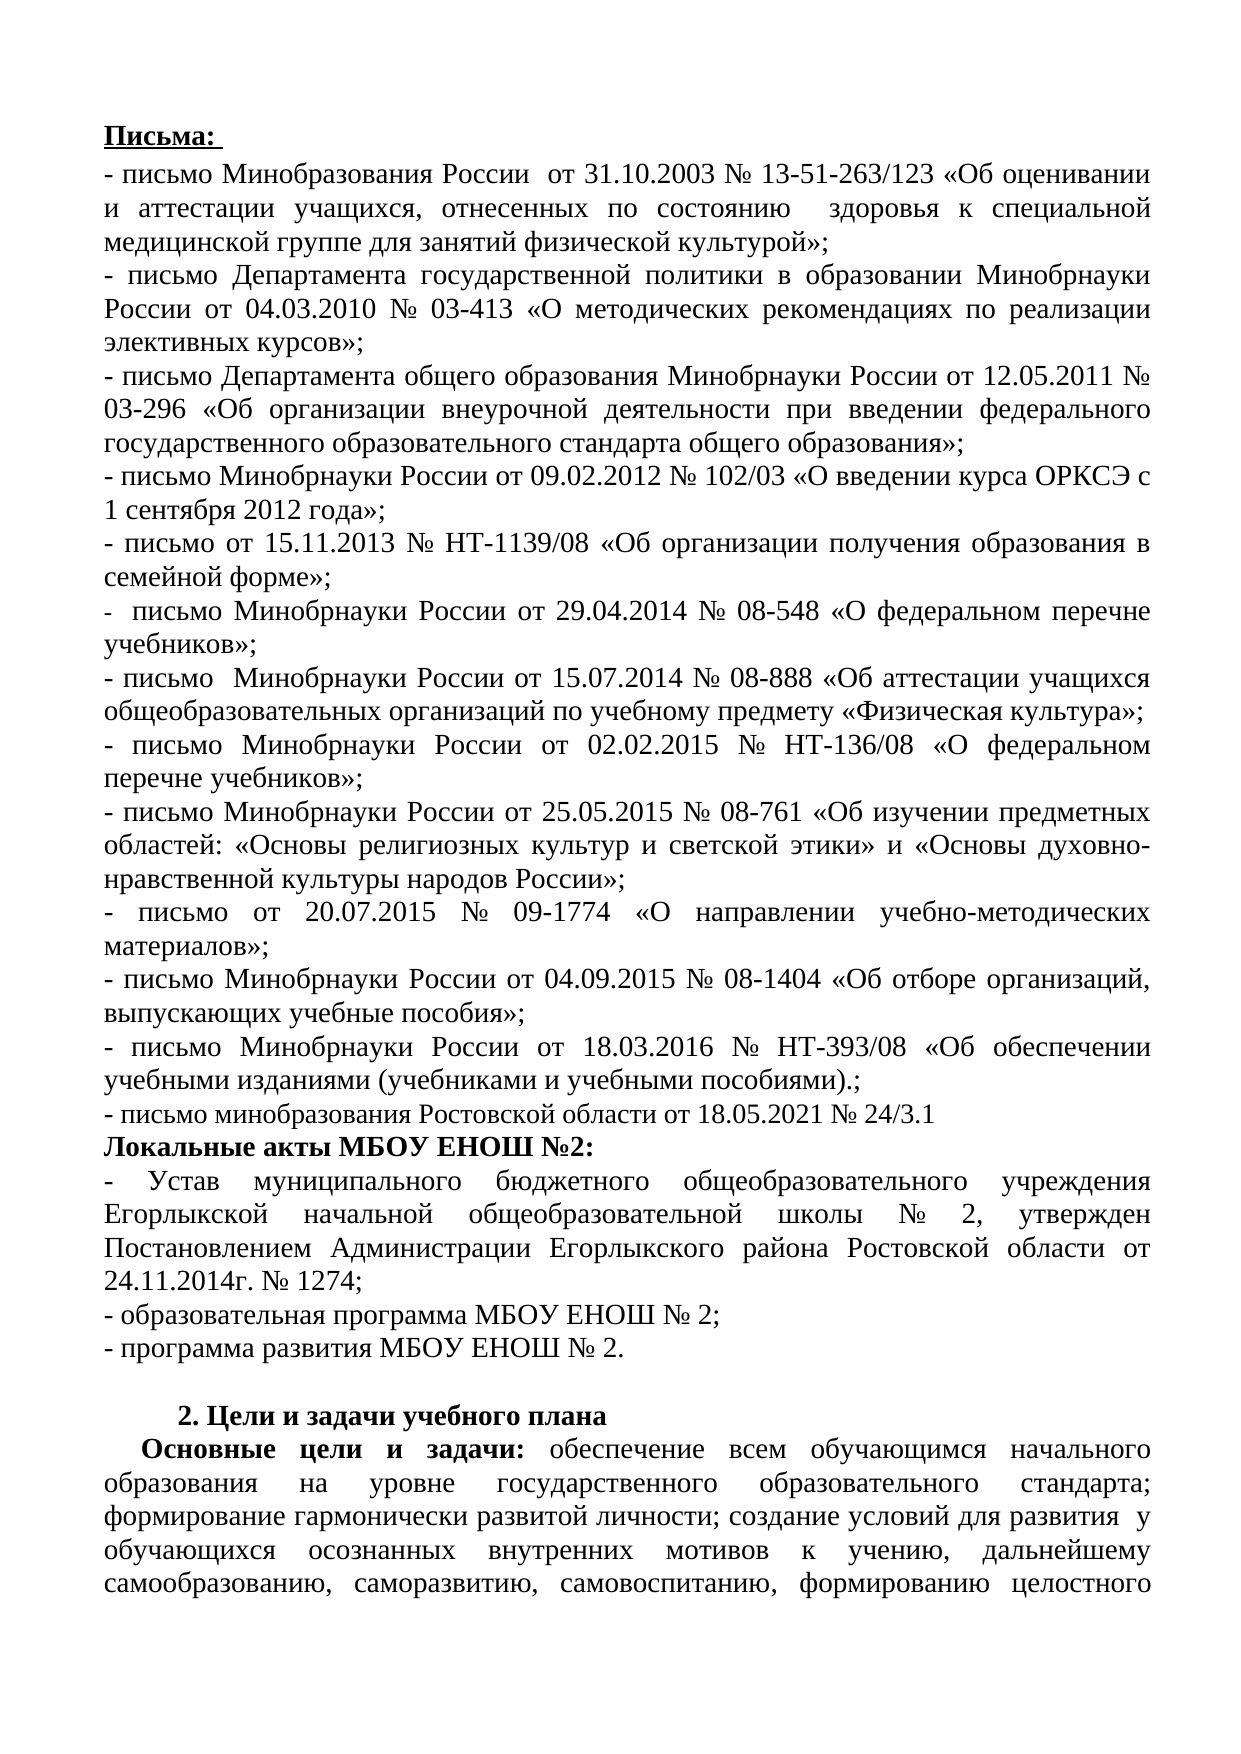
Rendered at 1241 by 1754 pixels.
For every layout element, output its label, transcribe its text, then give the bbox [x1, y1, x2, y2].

text - письмо Минобрнауки России от 15.07.2014 № 08-888 «Об аттестации учащихся общеобразовательных организаций по учебному предмету «Физическая культура»; [103, 660, 1152, 727]
text - программа развития МБОУ ЕНОШ № 2. [103, 1331, 1152, 1364]
text - письмо минобразования Ростовской области от 18.05.2021 № 24/3.1 [103, 1096, 1152, 1129]
text 2. Цели и задачи учебного плана [103, 1398, 1152, 1431]
text - письмо Минобрнауки России от 29.04.2014 № 08-548 «О федеральном перечне учебников»; [103, 593, 1152, 660]
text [103, 1431, 1152, 1599]
text - письмо Минобрнауки России от 04.09.2015 № 08-1404 «Об отборе организаций, выпускающих учебные пособия»; [103, 962, 1152, 1029]
text - письмо Минобрнауки России от 25.05.2015 № 08-761 «Об изучении предметных областей: «Основы религиозных культур и светской этики» и «Основы духовно-нравственной культуры народов России»; [103, 794, 1152, 894]
text Письма: [103, 118, 1152, 152]
text Локальные акты МБОУ ЕНОШ №2: [103, 1129, 1152, 1163]
text - письмо Минобрнауки России от 18.03.2016 № НТ-393/08 «Об обеспечении учебными изданиями (учебниками и учебными пособиями).; [103, 1029, 1152, 1096]
text - письмо Департамента государственной политики в образовании Минобрнауки России от 04.03.2010 № 03-413 «О методических рекомендациях по реализации элективных курсов»; [103, 257, 1152, 358]
text - письмо от 15.11.2013 № НТ-1139/08 «Об организации получения образования в семейной форме»; [103, 526, 1152, 593]
text - письмо Минобрнауки России от 09.02.2012 № 102/03 «О введении курса ОРКСЭ с 1 сентября 2012 года»; [103, 458, 1152, 526]
text - письмо Минобразования России от 31.10.2003 № 13-51-263/123 «Об оценивании и аттестации учащихся, отнесенных по состоянию здоровья к специальной медицинской группе для занятий физической культурой»; [103, 157, 1152, 257]
text - Устав муниципального бюджетного общеобразовательного учреждения Егорлыкской начальной общеобразовательной школы № 2, утвержден Постановлением Администрации Егорлыкского района Ростовской области от 24.11.2014г. № 1274; [103, 1163, 1152, 1297]
text - образовательная программа МБОУ ЕНОШ № 2; [103, 1297, 1152, 1331]
text - письмо от 20.07.2015 № 09-1774 «О направлении учебно-методических материалов»; [103, 894, 1152, 962]
text - письмо Департамента общего образования Минобрнауки России от 12.05.2011 № 03-296 «Об организации внеурочной деятельности при введении федерального государственного образовательного стандарта общего образования»; [103, 358, 1152, 458]
text - письмо Минобрнауки России от 02.02.2015 № НТ-136/08 «О федеральном перечне учебников»; [103, 727, 1152, 794]
